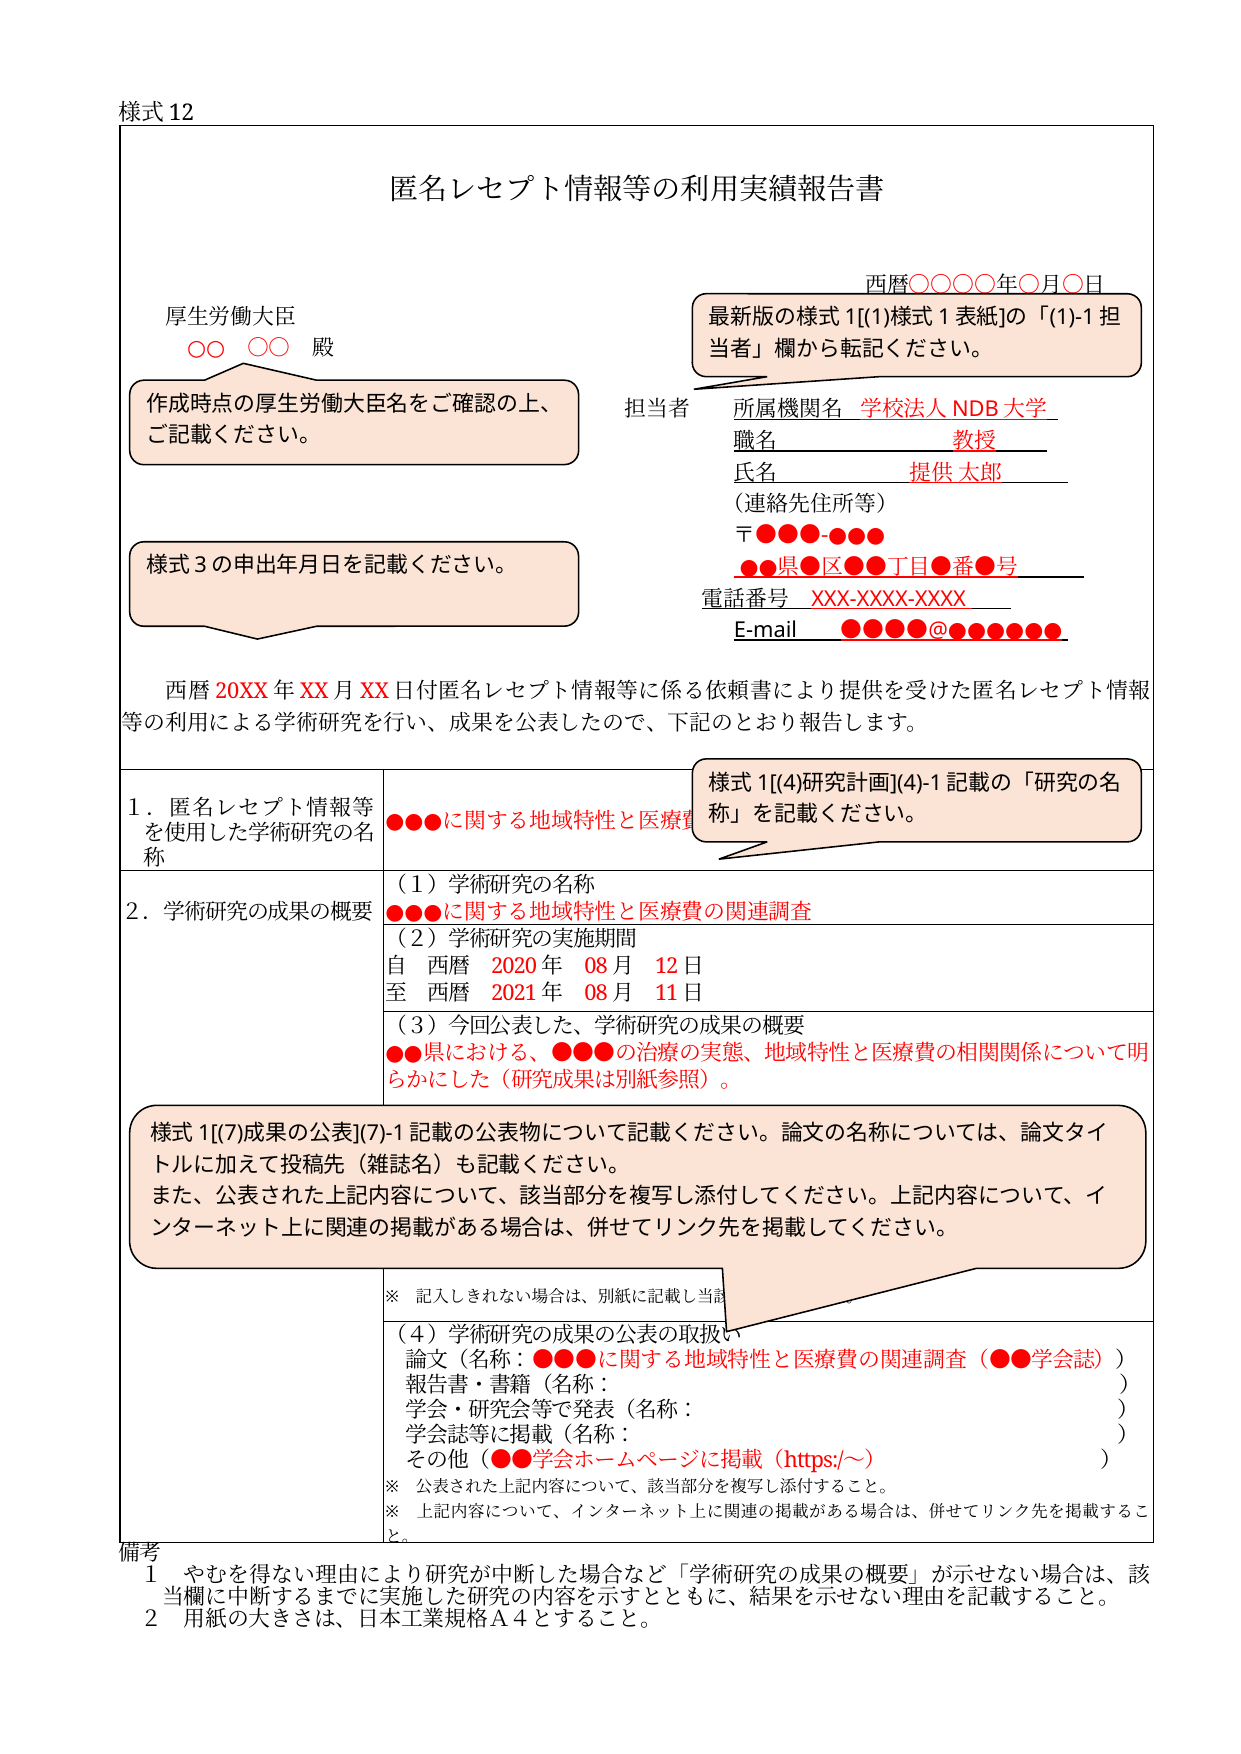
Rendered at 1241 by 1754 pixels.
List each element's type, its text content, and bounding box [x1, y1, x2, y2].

text 備考 [118, 1543, 1152, 1565]
table_cell １．匿名レセプト情報等を使用した学術研究の名称 [121, 770, 383, 870]
table_cell （２）学術研究の実施期間 自 西暦 2020年 08月 12日 至 西暦 2021年 08月 11日 [384, 925, 1153, 1011]
table_cell （１）学術研究の名称 ●●●に関する地域特性と医療費の関連調査 [384, 871, 1153, 924]
table_cell ２．学術研究の成果の概要 [121, 871, 383, 1542]
text 様式12 [118, 103, 1152, 125]
table_header 匿名レセプト情報等の利用実績報告書 西暦〇〇〇〇年〇月〇日 厚生労働大臣 ○○ ○○ 殿 担当者 所属機関名 学校法人NDB大学 職名 教授 氏名 提供 太郎 （連絡先住所等） 〒●●●-●●● ●●県●区●●丁目●番●号 電話番号 XXX-XXXX-XXXX E-mail ●●●●@●●●●●● 西暦20XX年XX月XX日付匿名レセプト情報等に係る依頼書により提供を受けた匿名レセプト情報等の利用による学術研究を行い、成果を公表したので、下記のとおり報告します。 記 [121, 126, 1153, 769]
table_cell （３）今回公表した、学術研究の成果の概要 ●●県における、●●●の治療の実態、地域特性と医療費の相関関係について明らかにした（研究成果は別紙参照）。 ※ 記入しきれない場合は、別紙に記載し当該別紙を添付する。 [384, 1012, 1153, 1321]
text ２ 用紙の大きさは、日本工業規格Ａ４とすること。 [118, 1608, 1108, 1630]
table_cell （４）学術研究の成果の公表の取扱い 論文（名称：●●●に関する地域特性と医療費の関連調査（●●学会誌）） 報告書・書籍（名称： ） 学会・研究会等で発表（名称： ） 学会誌等に掲載（名称： ） その他（●●学会ホームページに掲載（https:/～） ） ※ 公表された上記内容について、該当部分を複写し添付すること。 ※ 上記内容について、インターネット上に関連の掲載がある場合は、併せてリンク先を掲載すること。 [384, 1322, 1153, 1542]
text １ やむを得ない理由により研究が中断した場合など「学術研究の成果の概要」が示せない場合は、該当欄に中断するまでに実施した研究の内容を示すとともに、結果を示せない理由を記載すること。 [140, 1565, 1152, 1608]
table_cell ●●●に関する地域特性と医療費の関連調査 [384, 770, 1153, 870]
